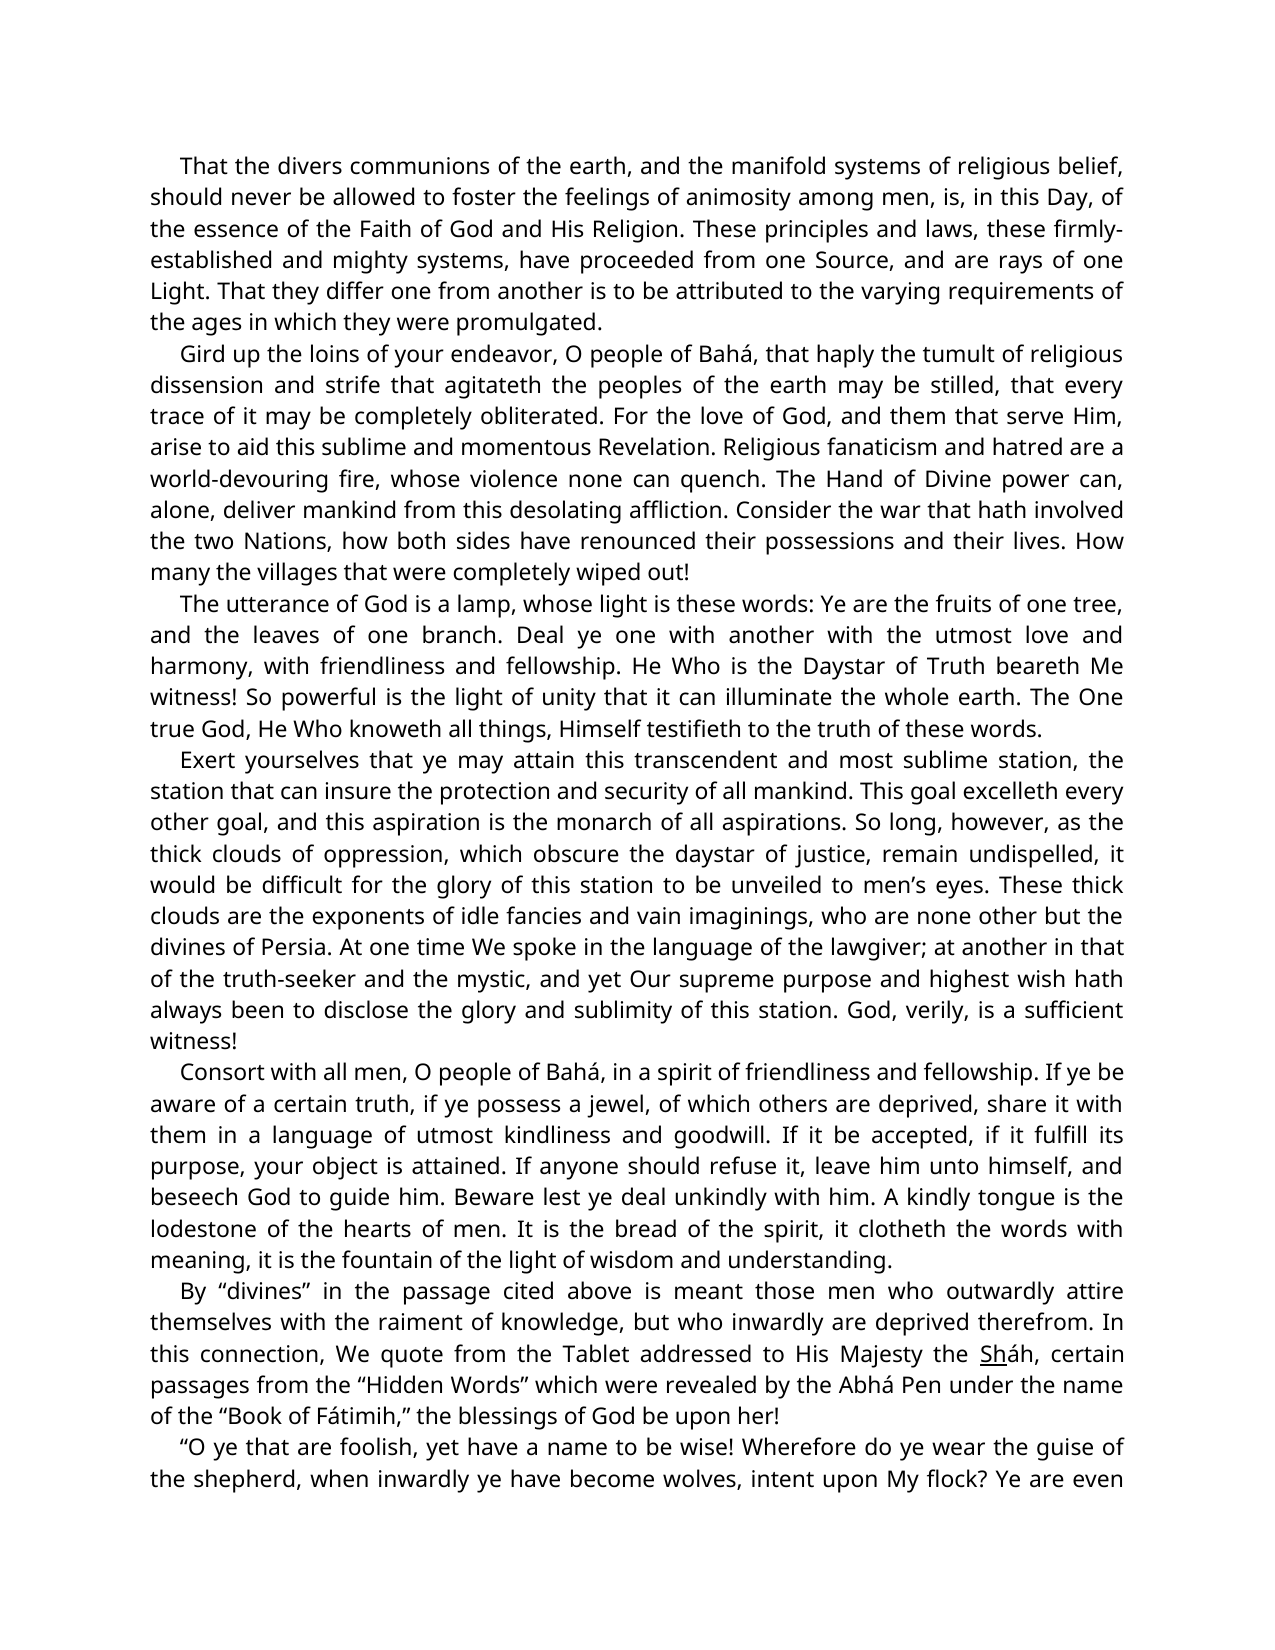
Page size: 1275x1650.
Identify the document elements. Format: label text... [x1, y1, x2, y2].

text Consort with all men, O people of Bahá, in a spirit of friendliness and fellowship. If ye be aware of a certain truth, if ye possess a jewel, of which others are deprived, share it with them in a language of utmost kindliness and goodwill. If it be accepted, if it fulfill its purpose, your object is attained. If anyone should refuse it, leave him unto himself, and beseech God to guide him. Beware lest ye deal unkindly with him. A kindly tongue is the lodestone of the hearts of men. It is the bread of the spirit, it clotheth the words with meaning, it is the fountain of the light of wisdom and understanding. [150, 1056, 1125, 1275]
text By “divines” in the passage cited above is meant those men who outwardly attire themselves with the raiment of knowledge, but who inwardly are deprived therefrom. In this connection, We quote from the Tablet addressed to His Majesty the Sháh, certain passages from the “Hidden Words” which were revealed by the Abhá Pen under the name of the “Book of Fátimih,” the blessings of God be upon her! [150, 1275, 1125, 1431]
text The utterance of God is a lamp, whose light is these words: Ye are the fruits of one tree, and the leaves of one branch. Deal ye one with another with the utmost love and harmony, with friendliness and fellowship. He Who is the Daystar of Truth beareth Me witness! So powerful is the light of unity that it can illuminate the whole earth. The One true God, He Who knoweth all things, Himself testifieth to the truth of these words. [150, 587, 1125, 744]
text Gird up the loins of your endeavor, O people of Bahá, that haply the tumult of religious dissension and strife that agitateth the peoples of the earth may be stilled, that every trace of it may be completely obliterated. For the love of God, and them that serve Him, arise to aid this sublime and momentous Revelation. Religious fanaticism and hatred are a world-devouring fire, whose violence none can quench. The Hand of Divine power can, alone, deliver mankind from this desolating affliction. Consider the war that hath involved the two Nations, how both sides have renounced their possessions and their lives. How many the villages that were completely wiped out! [150, 337, 1125, 587]
text That the divers communions of the earth, and the manifold systems of religious belief, should never be allowed to foster the feelings of animosity among men, is, in this Day, of the essence of the Faith of God and His Religion. These principles and laws, these firmly-established and mighty systems, have proceeded from one Source, and are rays of one Light. That they differ one from another is to be attributed to the varying requirements of the ages in which they were promulgated. [150, 150, 1125, 337]
text Exert yourselves that ye may attain this transcendent and most sublime station, the station that can insure the protection and security of all mankind. This goal excelleth every other goal, and this aspiration is the monarch of all aspirations. So long, however, as the thick clouds of oppression, which obscure the daystar of justice, remain undispelled, it would be difficult for the glory of this station to be unveiled to men’s eyes. These thick clouds are the exponents of idle fancies and vain imaginings, who are none other but the divines of Persia. At one time We spoke in the language of the lawgiver; at another in that of the truth-seeker and the mystic, and yet Our supreme purpose and highest wish hath always been to disclose the glory and sublimity of this station. God, verily, is a sufficient witness! [150, 744, 1125, 1056]
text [150, 1431, 1125, 1494]
